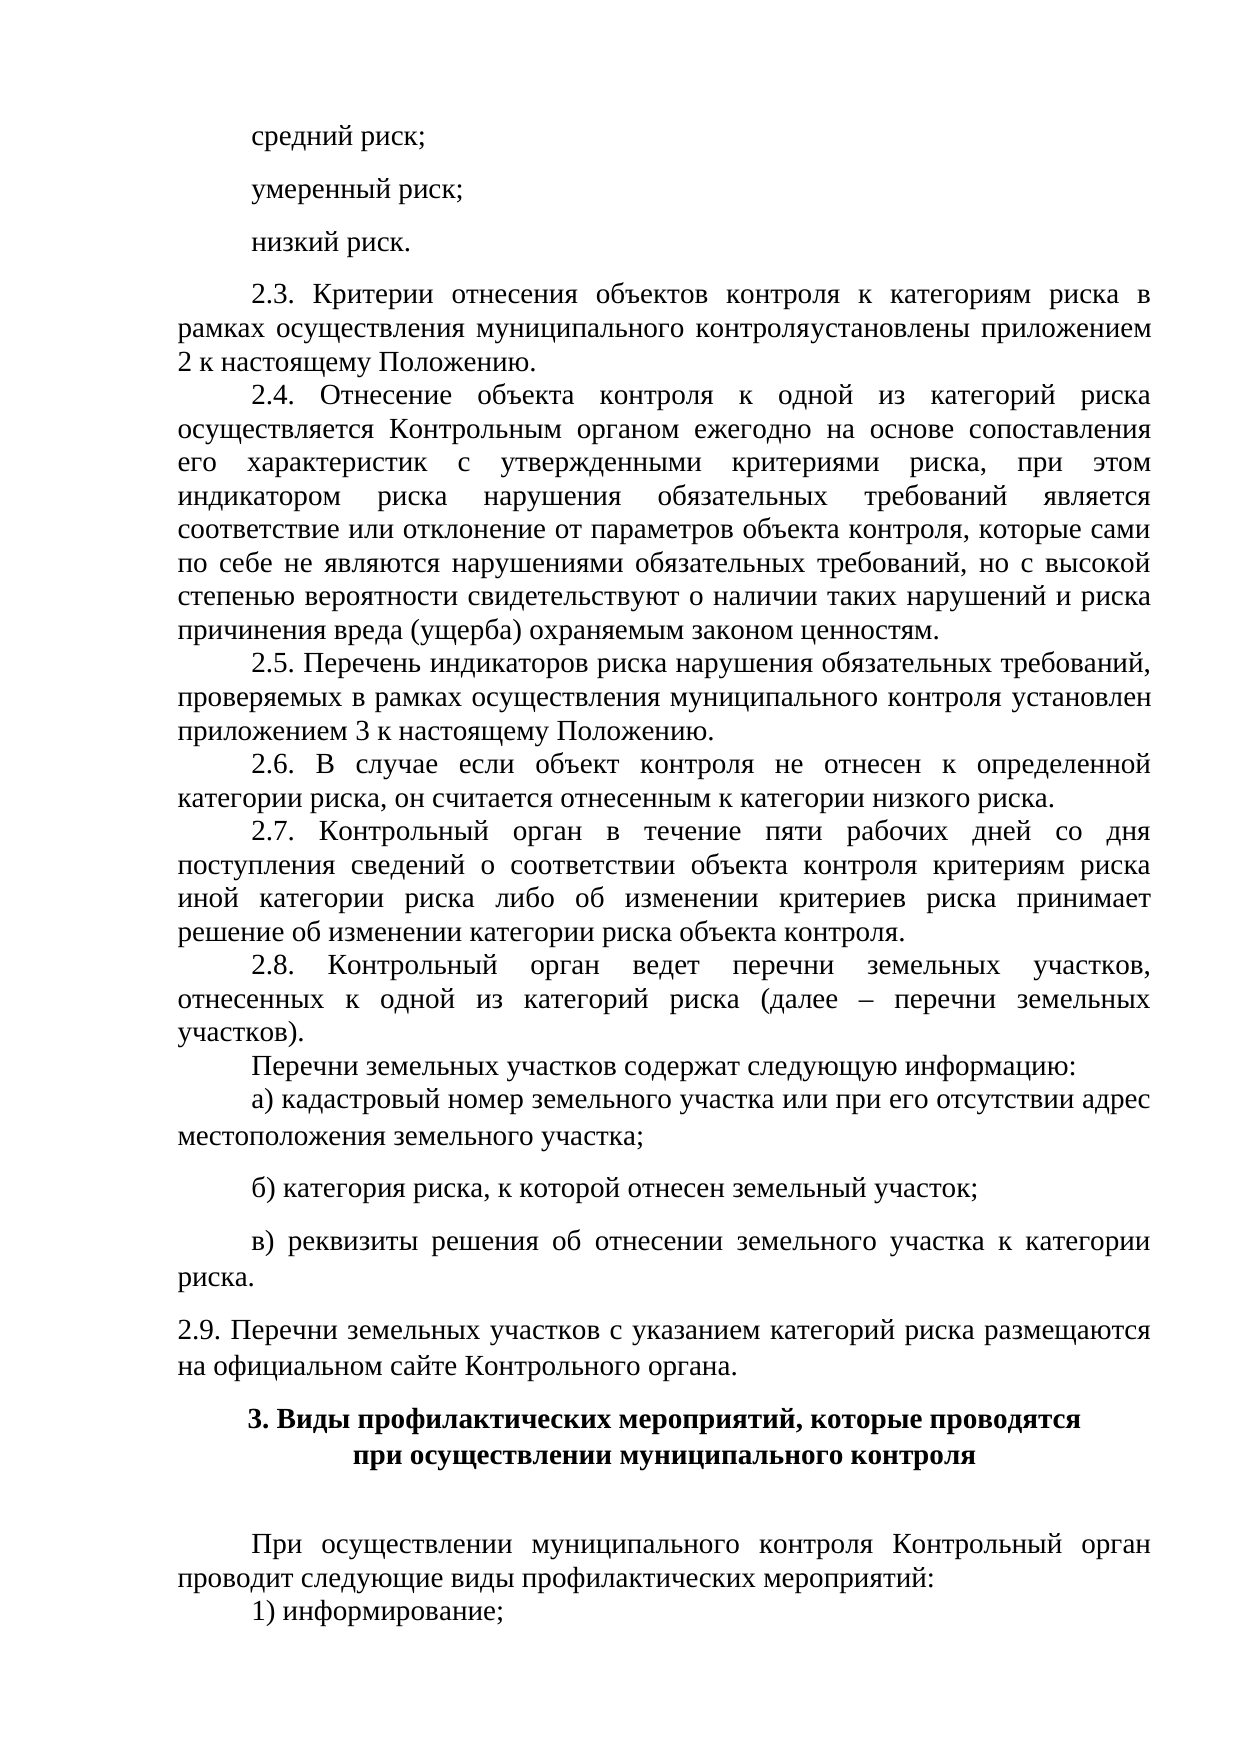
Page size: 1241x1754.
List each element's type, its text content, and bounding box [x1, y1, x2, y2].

text при осуществлении муниципального контроля [177, 1437, 1152, 1471]
text б) категория риска, к которой отнесен земельный участок; [177, 1171, 1152, 1204]
list Перечни земельных участков содержат следующую информацию: [177, 1048, 1152, 1082]
list 2.3. Критерии отнесения объектов контроля к категориям риска в рамках осуществления муниципального контроляустановлены приложением 2 к настоящему Положению. [177, 277, 1152, 377]
list 2.4. Отнесение объекта контроля к одной из категорий риска осуществляется Контрольным органом ежегодно на основе сопоставления его характеристик с утвержденными критериями риска, при этом индикатором риска нарушения обязательных требований является соответствие или отклонение от параметров объекта контроля, которые сами по себе не являются нарушениями обязательных требований, но с высокой степенью вероятности свидетельствуют о наличии таких нарушений и риска причинения вреда (ущерба) охраняемым законом ценностям. [177, 377, 1152, 646]
list 2.6. В случае если объект контроля не отнесен к определенной категории риска, он считается отнесенным к категории низкого риска. [177, 746, 1152, 813]
text средний риск; [177, 118, 1152, 152]
list При осуществлении муниципального контроля Контрольный орган проводит следующие виды профилактических мероприятий: [177, 1526, 1152, 1593]
list 2.5. Перечень индикаторов риска нарушения обязательных требований, проверяемых в рамках осуществления муниципального контроля установлен приложением 3 к настоящему Положению. [177, 646, 1152, 746]
list 2.7. Контрольный орган в течение пяти рабочих дней со дня поступления сведений о соответствии объекта контроля критериям риска иной категории риска либо об изменении критериев риска принимает решение об изменении категории риска объекта контроля. [177, 813, 1152, 947]
text 1) информирование; [177, 1593, 1152, 1627]
list 2.8. Контрольный орган ведет перечни земельных участков, отнесенных к одной из категорий риска (далее – перечни земельных участков). [177, 947, 1152, 1048]
text 3. Виды профилактических мероприятий, которые проводятся [177, 1401, 1152, 1435]
text в) реквизиты решения об отнесении земельного участка к категории риска. [177, 1223, 1152, 1293]
text низкий риск. [177, 224, 1152, 257]
text а) кадастровый номер земельного участка или при его отсутствии адрес местоположения земельного участка; [177, 1082, 1152, 1151]
text 2.9. Перечни земельных участков с указанием категорий риска размещаются на официальном сайте Контрольного органа. [177, 1312, 1152, 1382]
text умеренный риск; [177, 171, 1152, 204]
